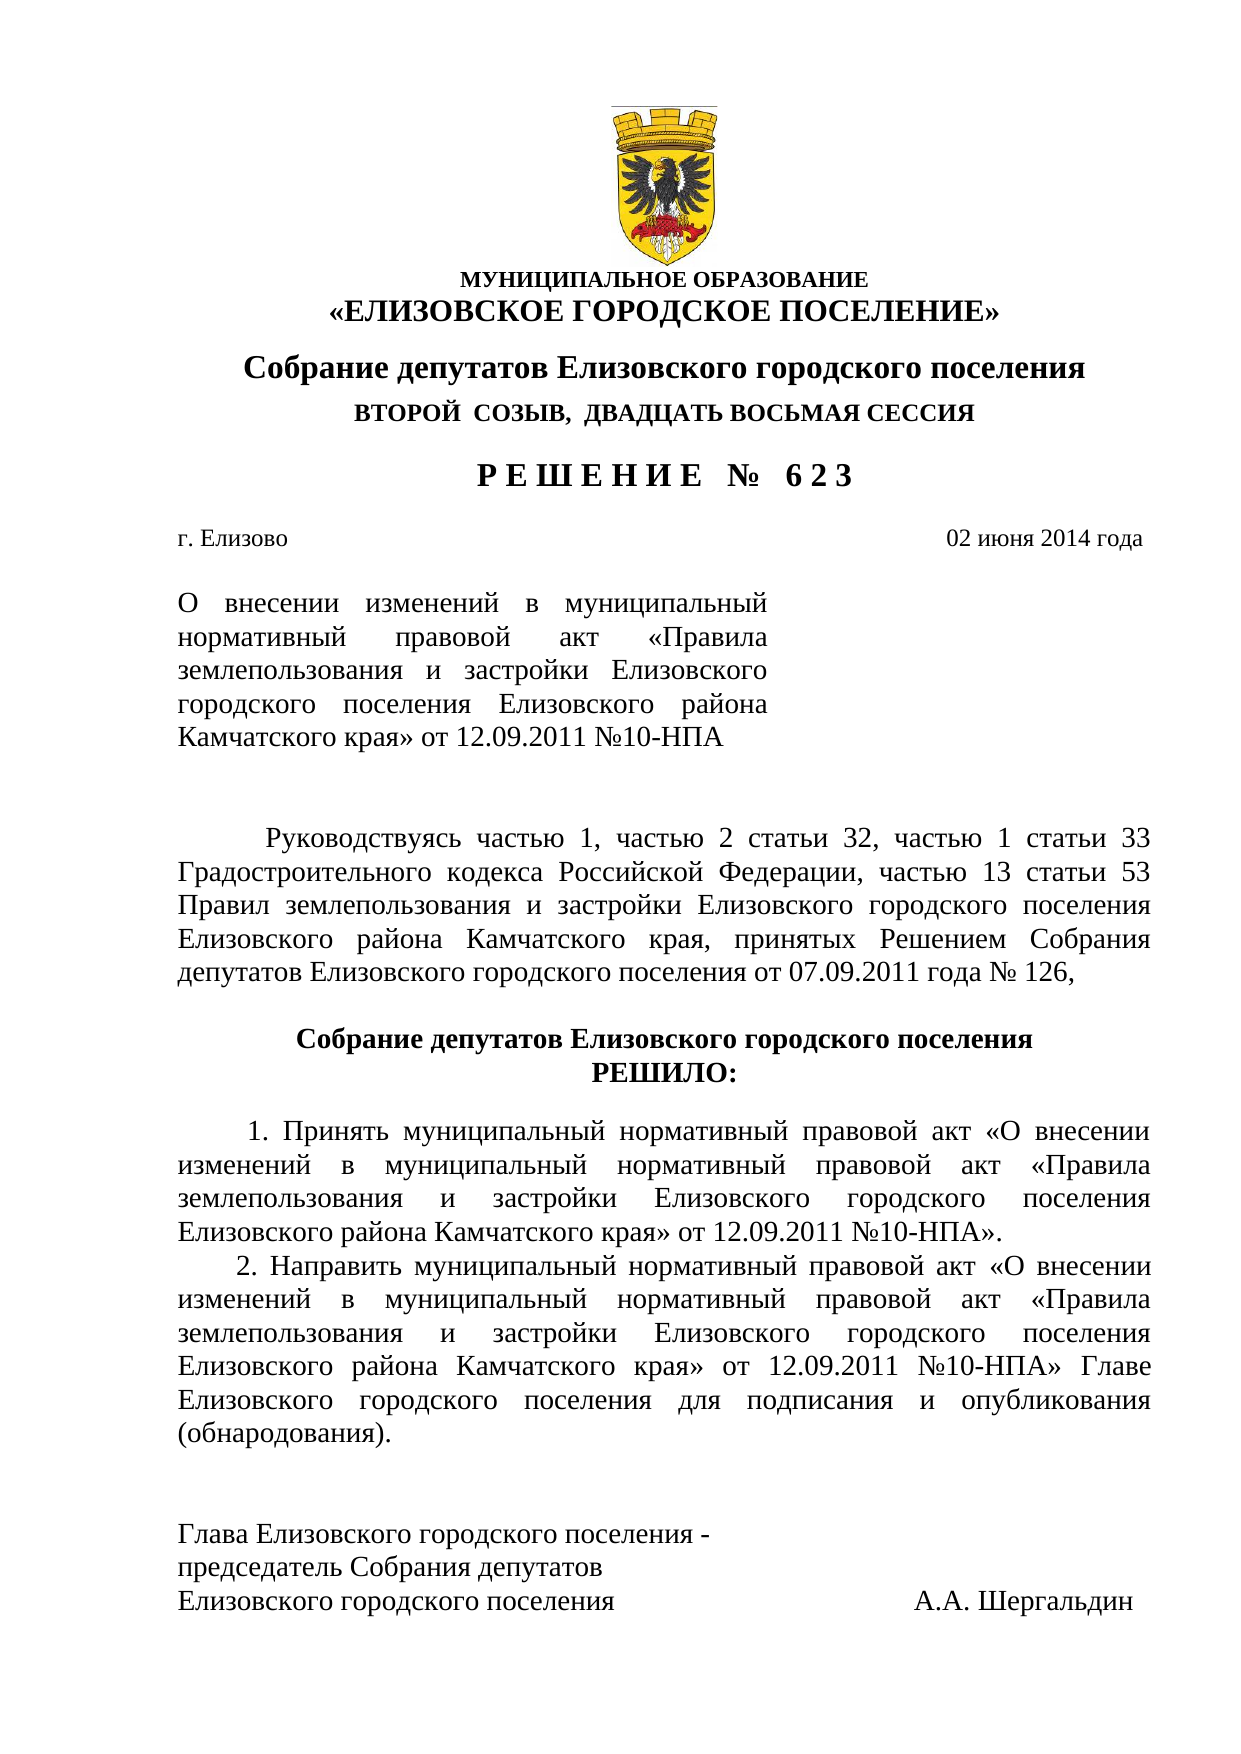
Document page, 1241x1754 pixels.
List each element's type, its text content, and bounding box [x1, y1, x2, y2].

text О внесении изменений в муниципальный нормативный правовой акт «Правила землепользования и застройки Елизовского городского поселения Елизовского района Камчатского края» от 12.09.2011 №10-НПА [177, 585, 768, 753]
text 1. Принять муниципальный нормативный правовой акт «О внесении изменений в муниципальный нормативный правовой акт «Правила землепользования и застройки Елизовского городского поселения Елизовского района Камчатского края» от 12.09.2011 №10-НПА». [177, 1113, 1152, 1248]
text Собрание депутатов Елизовского городского поселения [177, 348, 1152, 386]
text г. Елизово 02 июня 2014 года [177, 523, 1152, 552]
subtitle Глава Елизовского городского поселения - [177, 1516, 1152, 1549]
text РЕШЕНИЕ № 623 [177, 456, 1152, 494]
text Елизовского городского поселения А.А. Шергальдин [177, 1583, 1152, 1617]
text МУНИЦИПАЛЬНОЕ ОБРАЗОВАНИЕ [177, 266, 1152, 293]
text РЕШИЛО: [177, 1055, 1152, 1088]
picture [611, 106, 718, 267]
subtitle председатель Собрания депутатов [177, 1549, 1152, 1583]
text ВТОРОЙ СОЗЫВ, ДВАДЦАТЬ ВОСЬМАЯ СЕССИЯ [177, 398, 1152, 427]
text «ЕЛИЗОВСКОЕ ГОРОДСКОЕ ПОСЕЛЕНИЕ» [177, 293, 1152, 328]
text 2. Направить муниципальный нормативный правовой акт «О внесении изменений в муниципальный нормативный правовой акт «Правила землепользования и застройки Елизовского городского поселения Елизовского района Камчатского края» от 12.09.2011 №10-НПА» Главе Елизовского городского поселения для подписания и опубликования (обнародования). [177, 1248, 1152, 1449]
subtitle Собрание депутатов Елизовского городского поселения [177, 1021, 1152, 1055]
text Руководствуясь частью 1, частью 2 статьи 32, частью 1 статьи 33 Градостроительного кодекса Российской Федерации, частью 13 статьи 53 Правил землепользования и застройки Елизовского городского поселения Елизовского района Камчатского края, принятых Решением Собрания депутатов Елизовского городского поселения от 07.09.2011 года № 126, [177, 820, 1152, 988]
